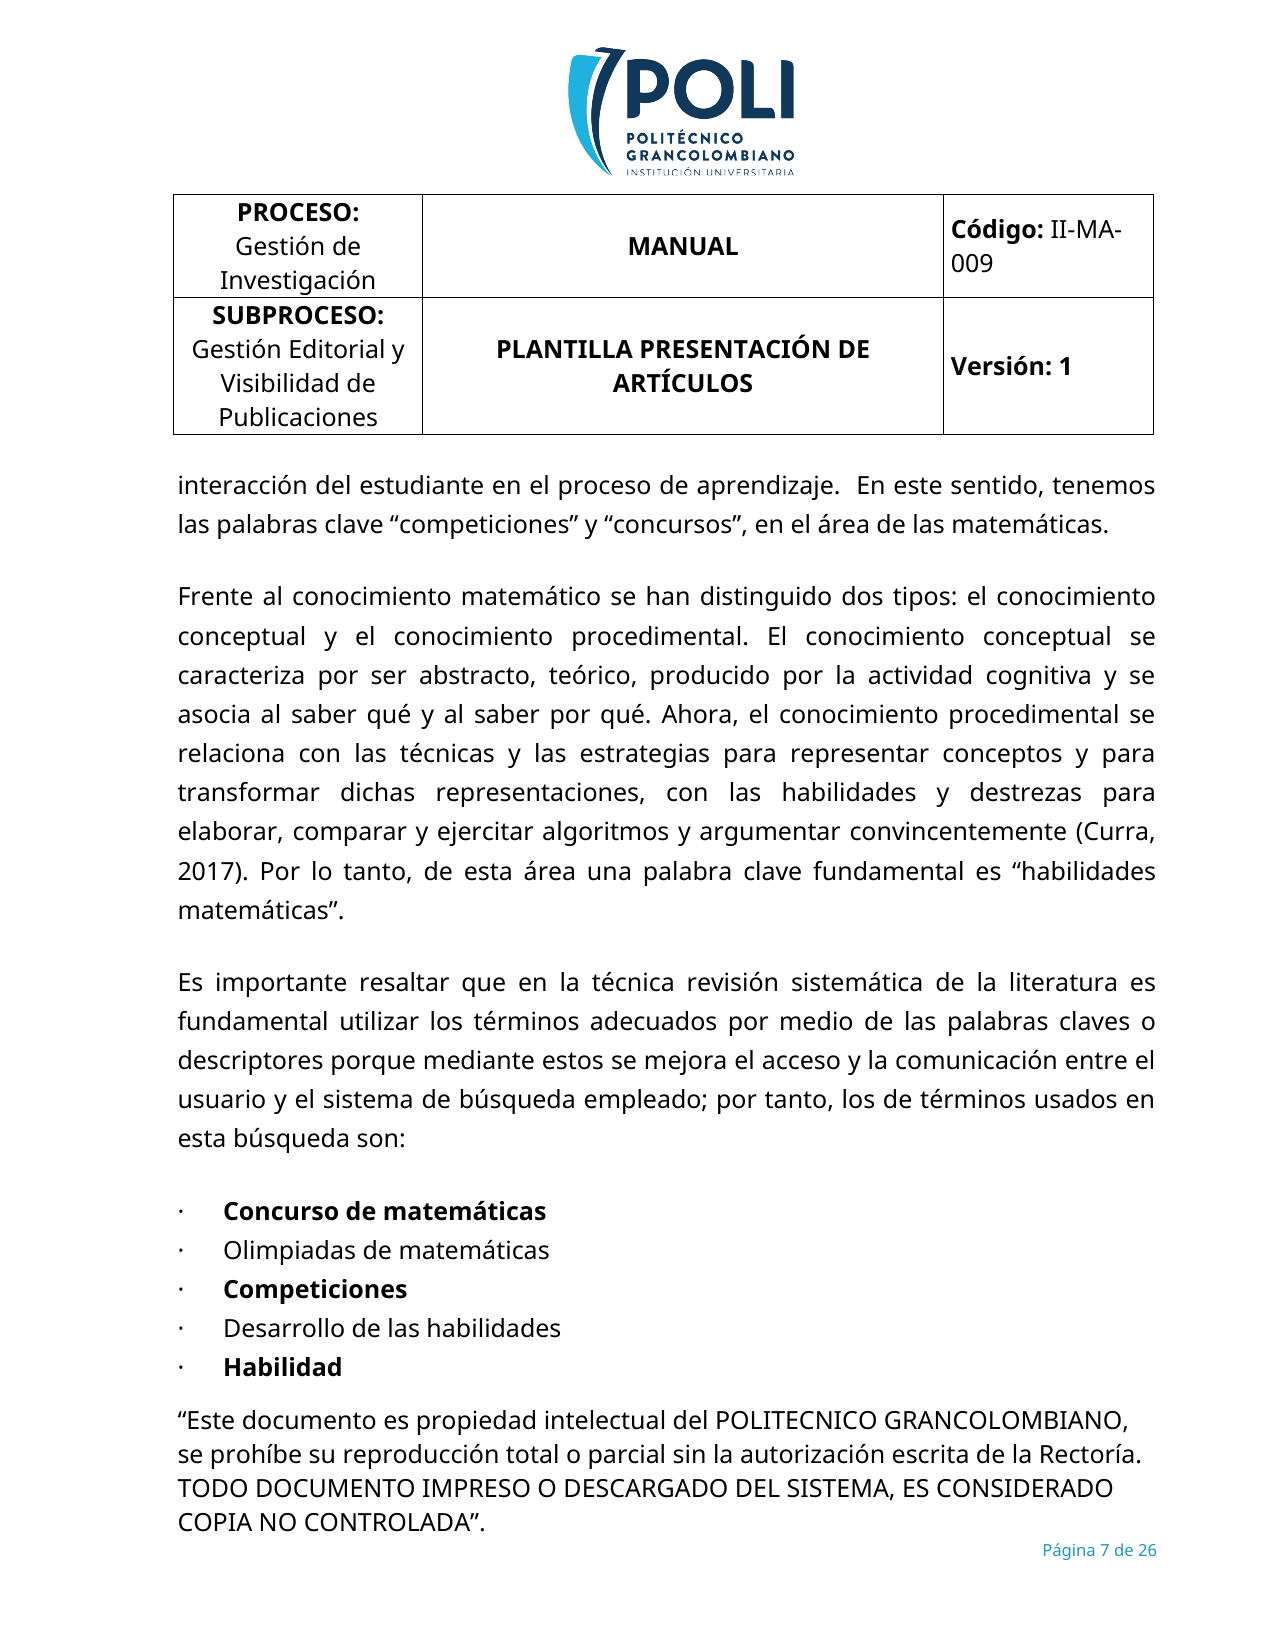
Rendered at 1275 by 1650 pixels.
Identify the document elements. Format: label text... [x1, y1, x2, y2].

text · Olimpiadas de matemáticas [177, 1232, 1157, 1267]
text · Desarrollo de las habilidades [177, 1311, 1157, 1345]
text · Competiciones [177, 1272, 1157, 1306]
text Frente al conocimiento matemático se han distinguido dos tipos: el conocimiento conceptual y el conocimiento procedimental. El conocimiento conceptual se caracteriza por ser abstracto, teórico, producido por la actividad cognitiva y se asocia al saber qué y al saber por qué. Ahora, el conocimiento procedimental se relaciona con las técnicas y las estrategias para representar conceptos y para transformar dichas representaciones, con las habilidades y destrezas para elaborar, comparar y ejercitar algoritmos y argumentar convincentemente (Curra, 2017). Por lo tanto, de esta área una palabra clave fundamental es “habilidades matemáticas”. [177, 579, 1157, 926]
picture [566, 46, 828, 177]
text · Habilidad [177, 1350, 1157, 1384]
text Es importante resaltar que en la técnica revisión sistemática de la literatura es fundamental utilizar los términos adecuados por medio de las palabras claves o descriptores porque mediante estos se mejora el acceso y la comunicación entre el usuario y el sistema de búsqueda empleado; por tanto, los de términos usados en esta búsqueda son: [177, 964, 1157, 1155]
text · Concurso de matemáticas [177, 1193, 1157, 1227]
